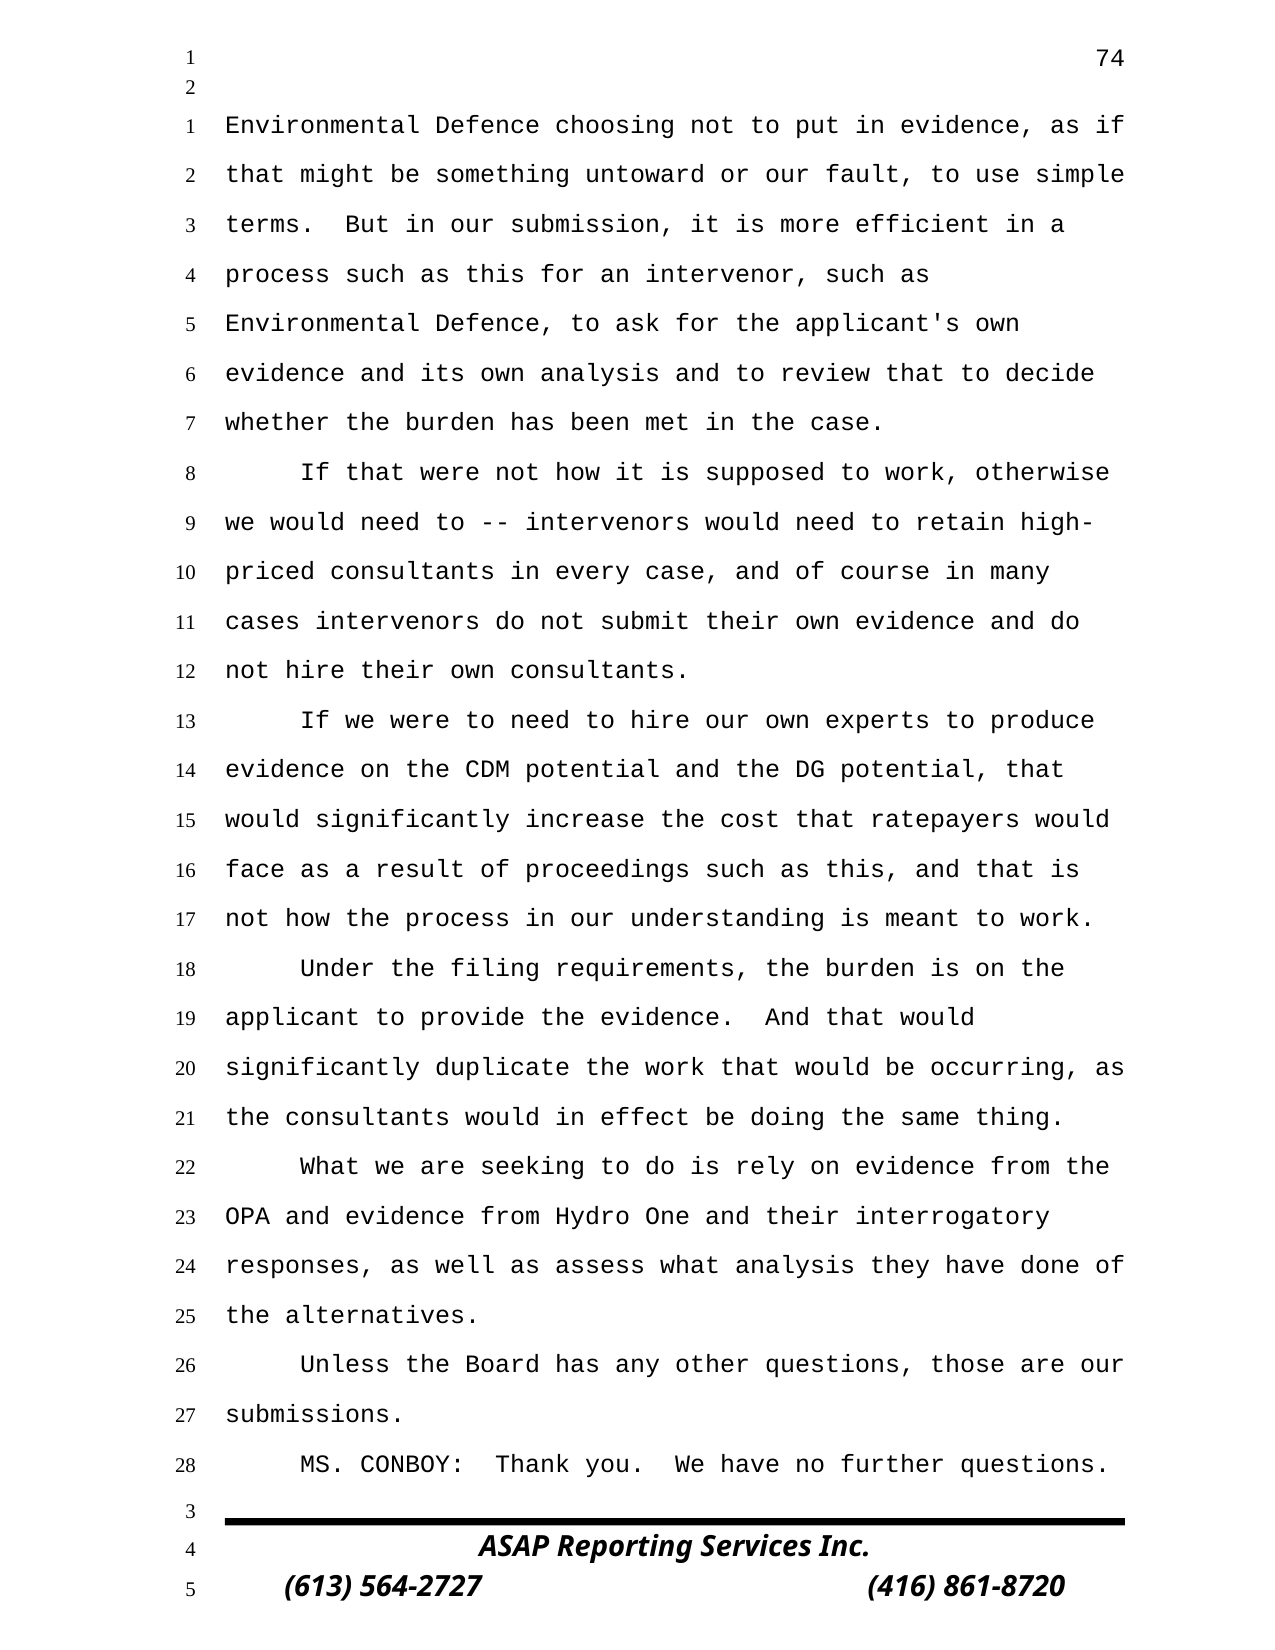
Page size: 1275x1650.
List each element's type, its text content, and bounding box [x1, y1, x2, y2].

text What we are seeking to do is rely on evidence from the OPA and evidence from Hydro One and their interrogatory responses, as well as assess what analysis they have done of the alternatives. [225, 1154, 1125, 1331]
text Under the filing requirements, the burden is on the applicant to provide the evidence. And that would significantly duplicate the work that would be occurring, as the consultants would in effect be doing the same thing. [225, 955, 1125, 1132]
text If that were not how it is supposed to work, otherwise we would need to -- intervenors would need to retain high-priced consultants in every case, and of course in many cases intervenors do not submit their own evidence and do not hire their own consultants. [225, 459, 1125, 686]
text If we were to need to hire our own experts to produce evidence on the CDM potential and the DG potential, that would significantly increase the cost that ratepayers would face as a result of proceedings such as this, and that is not how the process in our understanding is meant to work. [225, 707, 1125, 934]
text Unless the Board has any other questions, those are our submissions. [225, 1352, 1125, 1430]
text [225, 112, 1125, 438]
text MS. CONBOY: Thank you. We have no further questions. [225, 1451, 1125, 1479]
